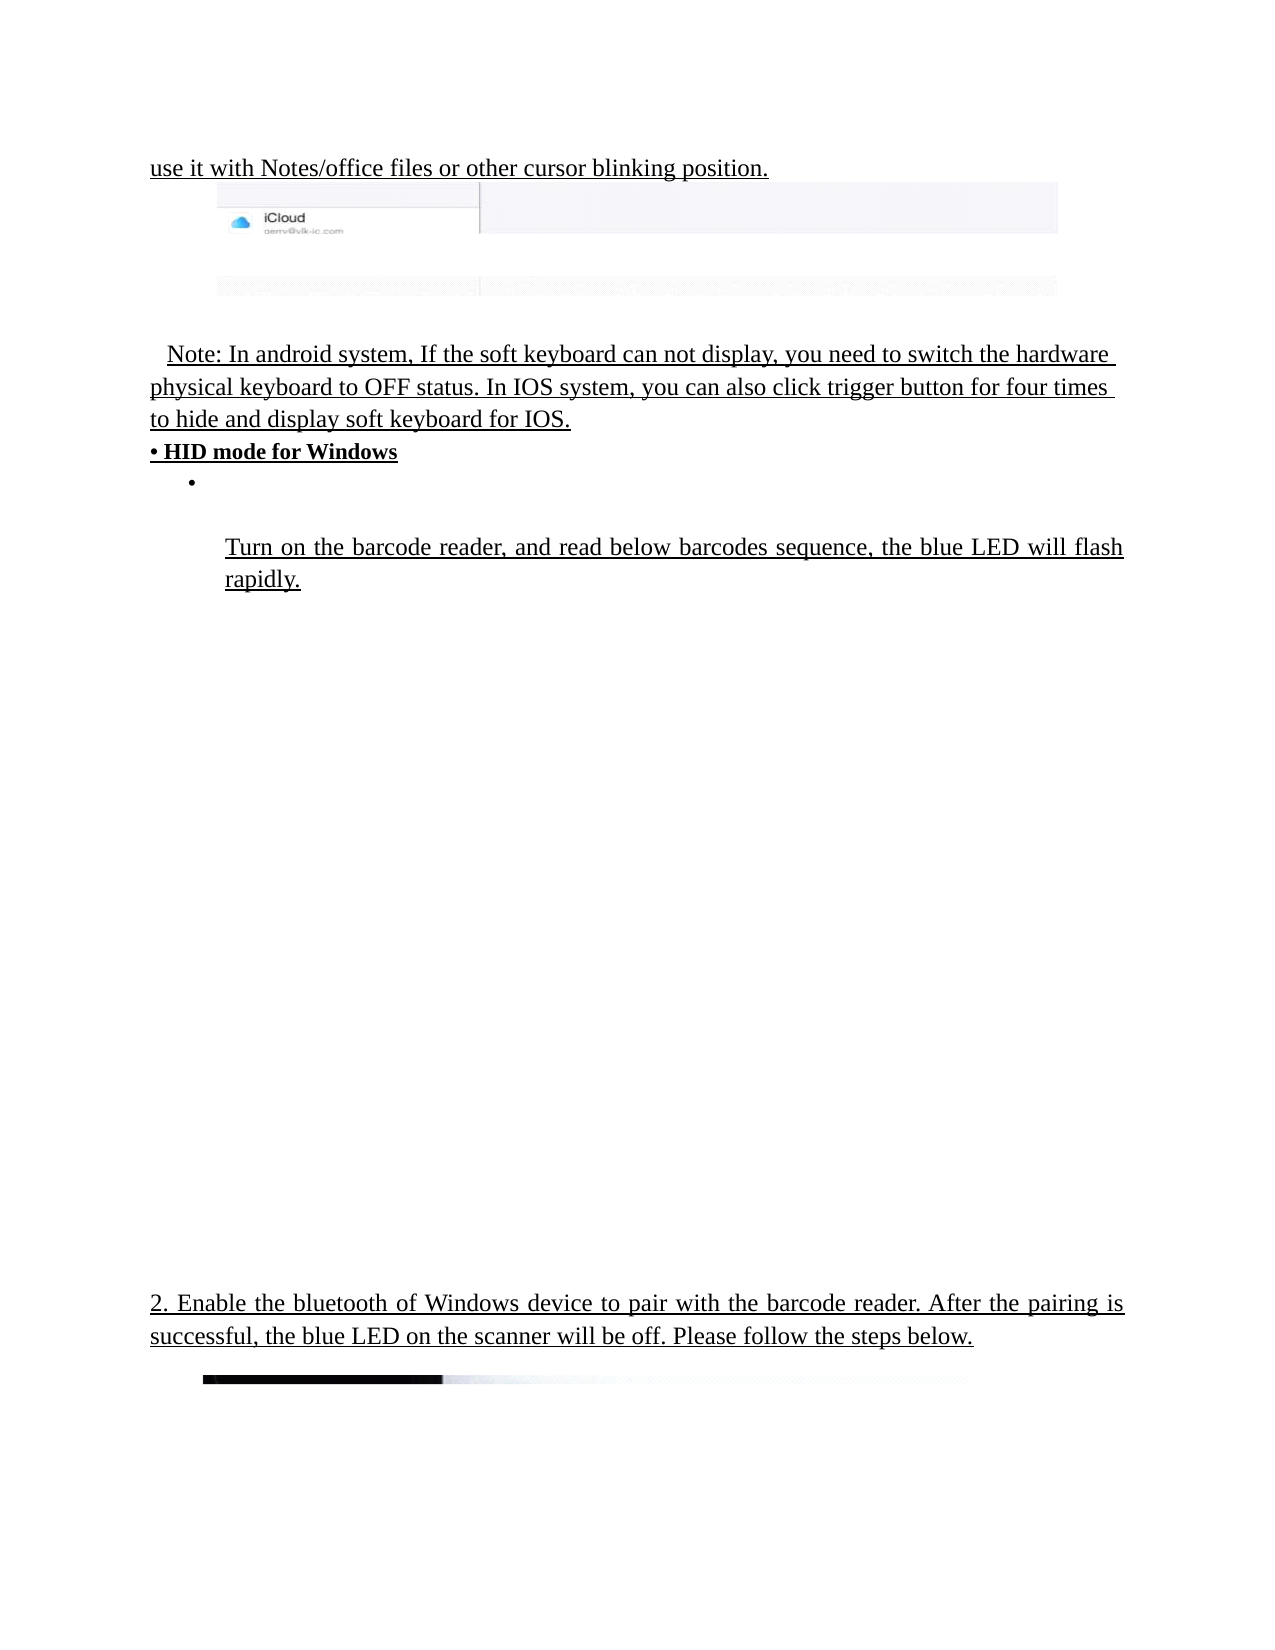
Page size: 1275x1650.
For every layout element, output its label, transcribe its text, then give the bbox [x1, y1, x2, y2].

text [150, 150, 1125, 182]
text 2. Enable the bluetooth of Windows device to pair with the barcode reader. After the pairing is successful, the blue LED on the scanner will be off. Please follow the steps below. [150, 1286, 1125, 1313]
text • HID mode for Windows [150, 434, 1125, 466]
text 2. Enable the bluetooth of Windows device to pair with the barcode reader. After the pairing is successful, the blue LED on the scanner will be off. Please follow the steps below. [150, 1315, 1125, 1351]
text Note: In android system, If the soft keyboard can not display, you need to switch the hardware physical keyboard to OFF status. In IOS system, you can also click trigger button for four times to hide and display soft keyboard for IOS. [150, 337, 1125, 434]
list Turn on the barcode reader, and read below barcodes sequence, the blue LED will flash rapidly. [187, 466, 1125, 594]
